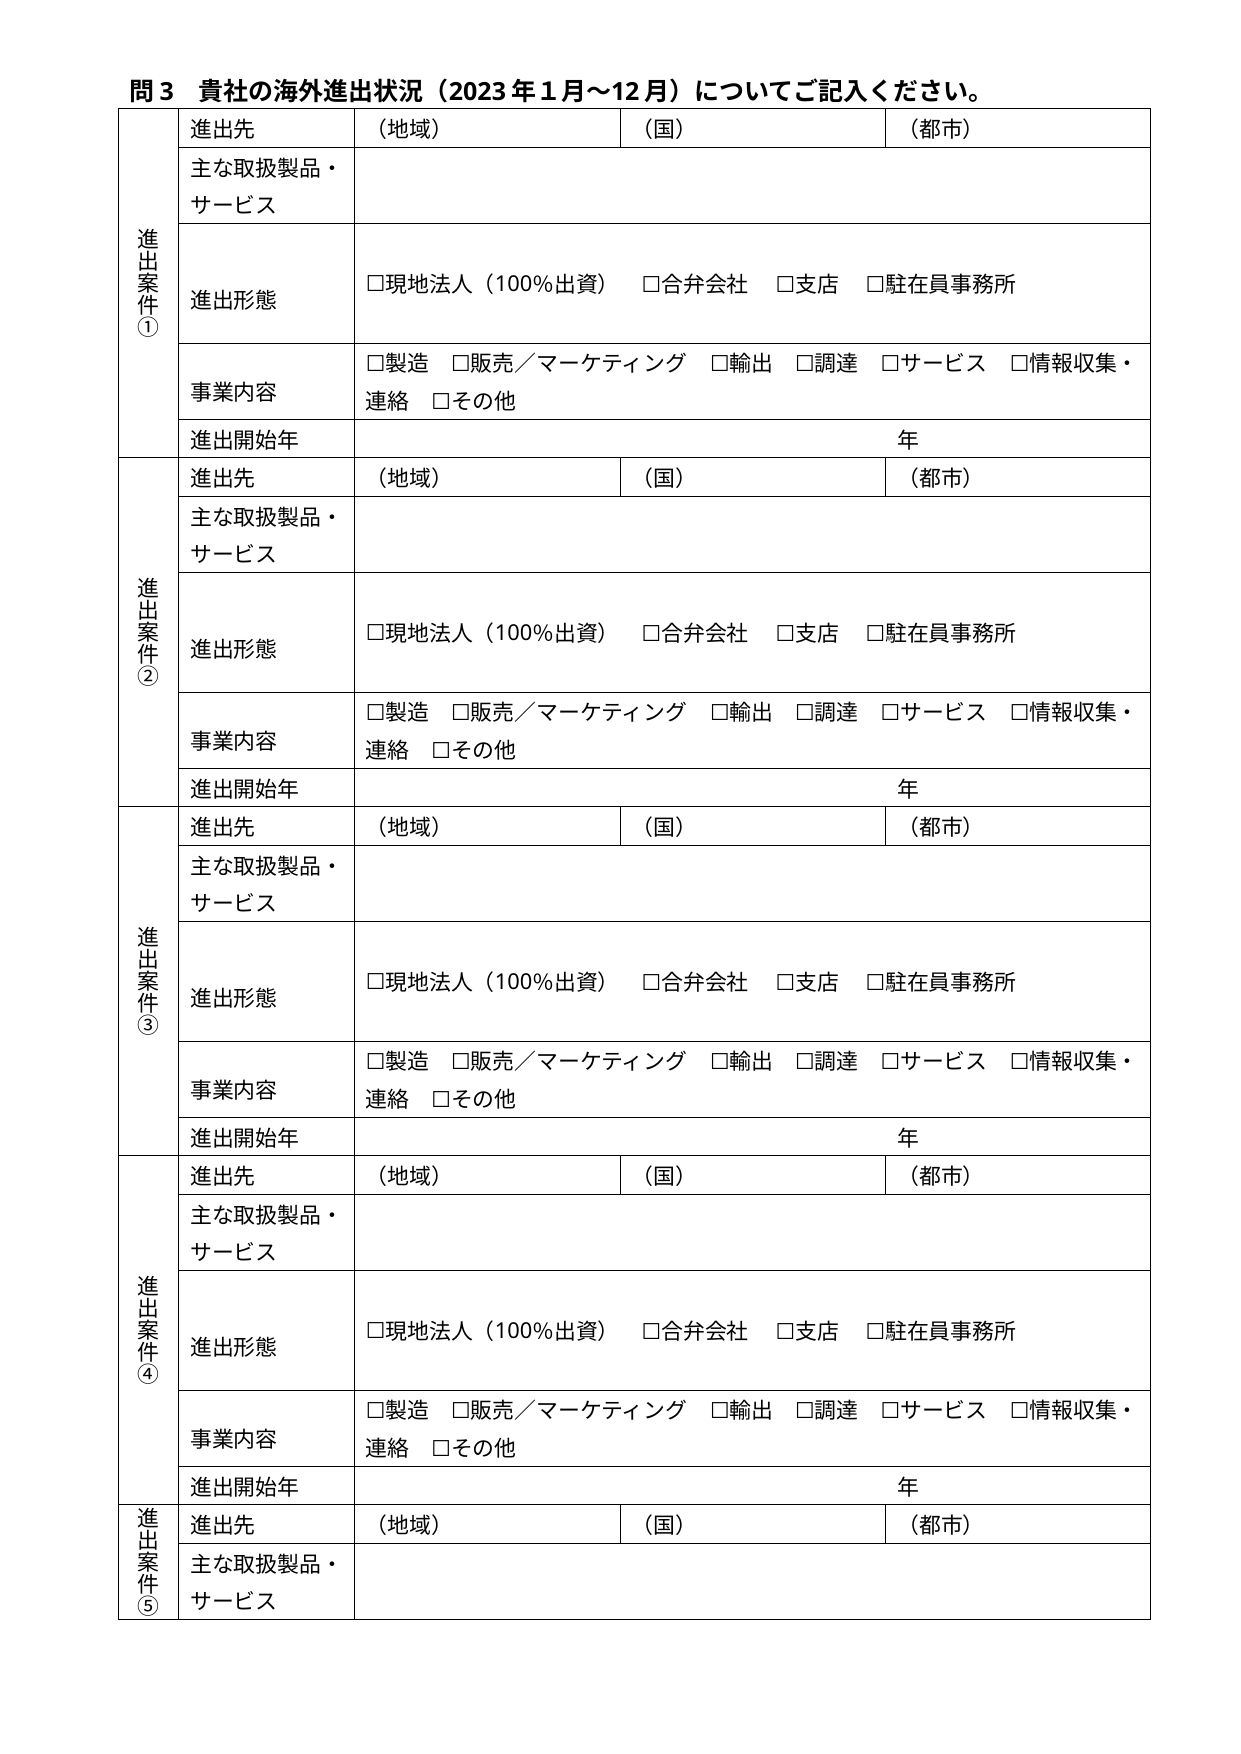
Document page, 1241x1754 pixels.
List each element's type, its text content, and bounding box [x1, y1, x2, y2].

table_cell 進出形態 [179, 1271, 354, 1389]
table_cell 進出案件⑤ [119, 1505, 178, 1619]
table_cell 進出案件③ [119, 807, 178, 1155]
table_cell （地域） [355, 109, 620, 147]
table_cell （都市） [886, 807, 1150, 845]
table_cell 主な取扱製品・サービス [179, 1544, 354, 1619]
table_cell 進出先 [179, 807, 354, 845]
table_cell 進出開始年 [179, 769, 354, 806]
table_cell （都市） [886, 458, 1150, 496]
table_cell （地域） [355, 1156, 620, 1194]
table_cell 進出案件④ [119, 1156, 178, 1504]
table_cell （地域） [355, 458, 620, 496]
table_cell （都市） [886, 1505, 1150, 1543]
table_cell 主な取扱製品・サービス [179, 497, 354, 572]
table_cell （国） [621, 458, 885, 496]
table_cell 主な取扱製品・サービス [179, 1195, 354, 1270]
table_cell 進出開始年 [179, 420, 354, 457]
table_cell 進出形態 [179, 922, 354, 1041]
table_cell 年 [886, 769, 1150, 806]
table_cell 進出形態 [179, 573, 354, 692]
table_cell 年 [886, 1118, 1150, 1155]
table_cell 進出先 [179, 458, 354, 496]
table_cell 進出案件② [119, 458, 178, 806]
table_cell 年 [886, 420, 1150, 457]
table_cell 事業内容 [179, 693, 354, 768]
table_cell （国） [621, 1156, 885, 1194]
table_cell 製造 販売／マーケティング 輸出 調達 サービス 情報収集・連絡 その他 [355, 1042, 1150, 1117]
table_cell 主な取扱製品・サービス [179, 148, 354, 223]
table_cell 事業内容 [179, 344, 354, 419]
table_cell 現地法人（100％出資） 合弁会社 支店 駐在員事務所 [355, 1271, 1150, 1389]
table_cell 現地法人（100％出資） 合弁会社 支店 駐在員事務所 [355, 922, 1150, 1041]
table_cell 事業内容 [179, 1391, 354, 1466]
table_cell 進出先 [179, 1505, 354, 1543]
table_cell 主な取扱製品・サービス [179, 846, 354, 921]
table_cell 進出開始年 [179, 1467, 354, 1504]
table_cell [355, 497, 1150, 572]
table_cell 年 [886, 1467, 1150, 1504]
table_cell （国） [621, 1505, 885, 1543]
table_cell （地域） [355, 807, 620, 845]
table_cell 進出先 [179, 1156, 354, 1194]
table_cell 進出形態 [179, 224, 354, 343]
table_cell [355, 420, 886, 457]
table_cell [355, 1544, 1150, 1619]
table_cell （国） [621, 807, 885, 845]
table_cell 現地法人（100％出資） 合弁会社 支店 駐在員事務所 [355, 224, 1150, 343]
table_cell [355, 1195, 1150, 1270]
table_cell 現地法人（100％出資） 合弁会社 支店 駐在員事務所 [355, 573, 1150, 692]
table_cell [355, 1467, 886, 1504]
table_cell [355, 148, 1150, 223]
table_cell 製造 販売／マーケティング 輸出 調達 サービス 情報収集・連絡 その他 [355, 1391, 1150, 1466]
table_cell [355, 1118, 886, 1155]
table_cell 製造 販売／マーケティング 輸出 調達 サービス 情報収集・連絡 その他 [355, 693, 1150, 768]
table_cell [355, 769, 886, 806]
table_cell 製造 販売／マーケティング 輸出 調達 サービス 情報収集・連絡 その他 [355, 344, 1150, 419]
table_cell 事業内容 [179, 1042, 354, 1117]
table_cell 進出開始年 [179, 1118, 354, 1155]
table_header 問3 貴社の海外進出状況（2023年１月～12月）についてご記入ください。 [118, 71, 1151, 108]
table_cell （都市） [886, 109, 1150, 147]
table_cell （国） [621, 109, 885, 147]
table_cell 進出先 [179, 109, 354, 147]
table_cell [355, 846, 1150, 921]
table_cell （都市） [886, 1156, 1150, 1194]
table_cell （地域） [355, 1505, 620, 1543]
table_cell 進出案件① [119, 109, 178, 457]
